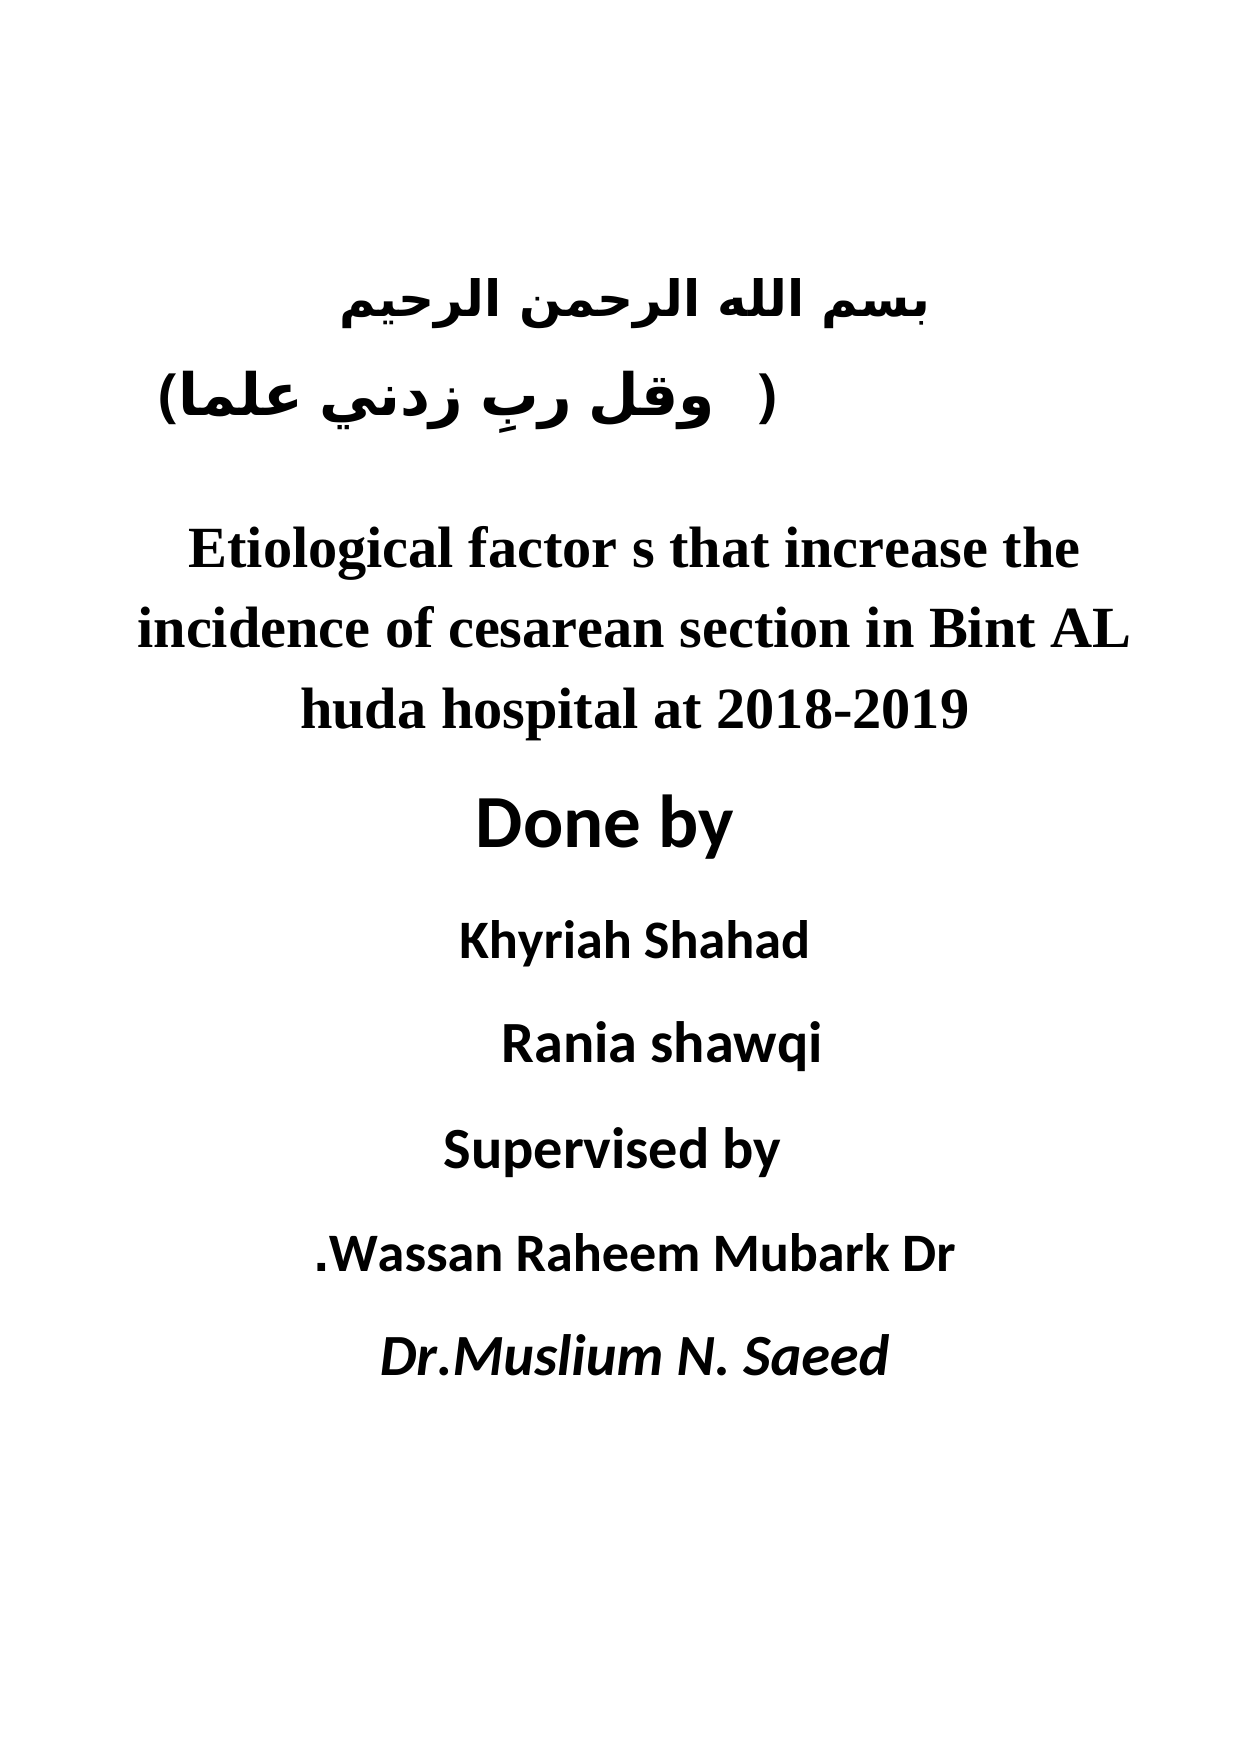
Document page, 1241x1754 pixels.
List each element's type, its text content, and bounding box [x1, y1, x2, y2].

list Done by [103, 775, 1129, 867]
list Rania shawqi [103, 1006, 1129, 1077]
text Khyriah Shahad [103, 906, 1167, 972]
text Dr.Muslium N. Saeed [103, 1318, 1167, 1390]
text بسم الله الرحمن الرحيم [103, 270, 1167, 328]
text Supervised by [59, 1112, 1167, 1183]
text Etiological factor s that increase the incidence of cesarean section in Bint AL huda hospital at 2018-2019 [103, 513, 1167, 741]
text ﴿ وقل ربِ زدني علما﴾ [103, 360, 1167, 427]
text Wassan Raheem Mubark Dr. [103, 1218, 1167, 1284]
